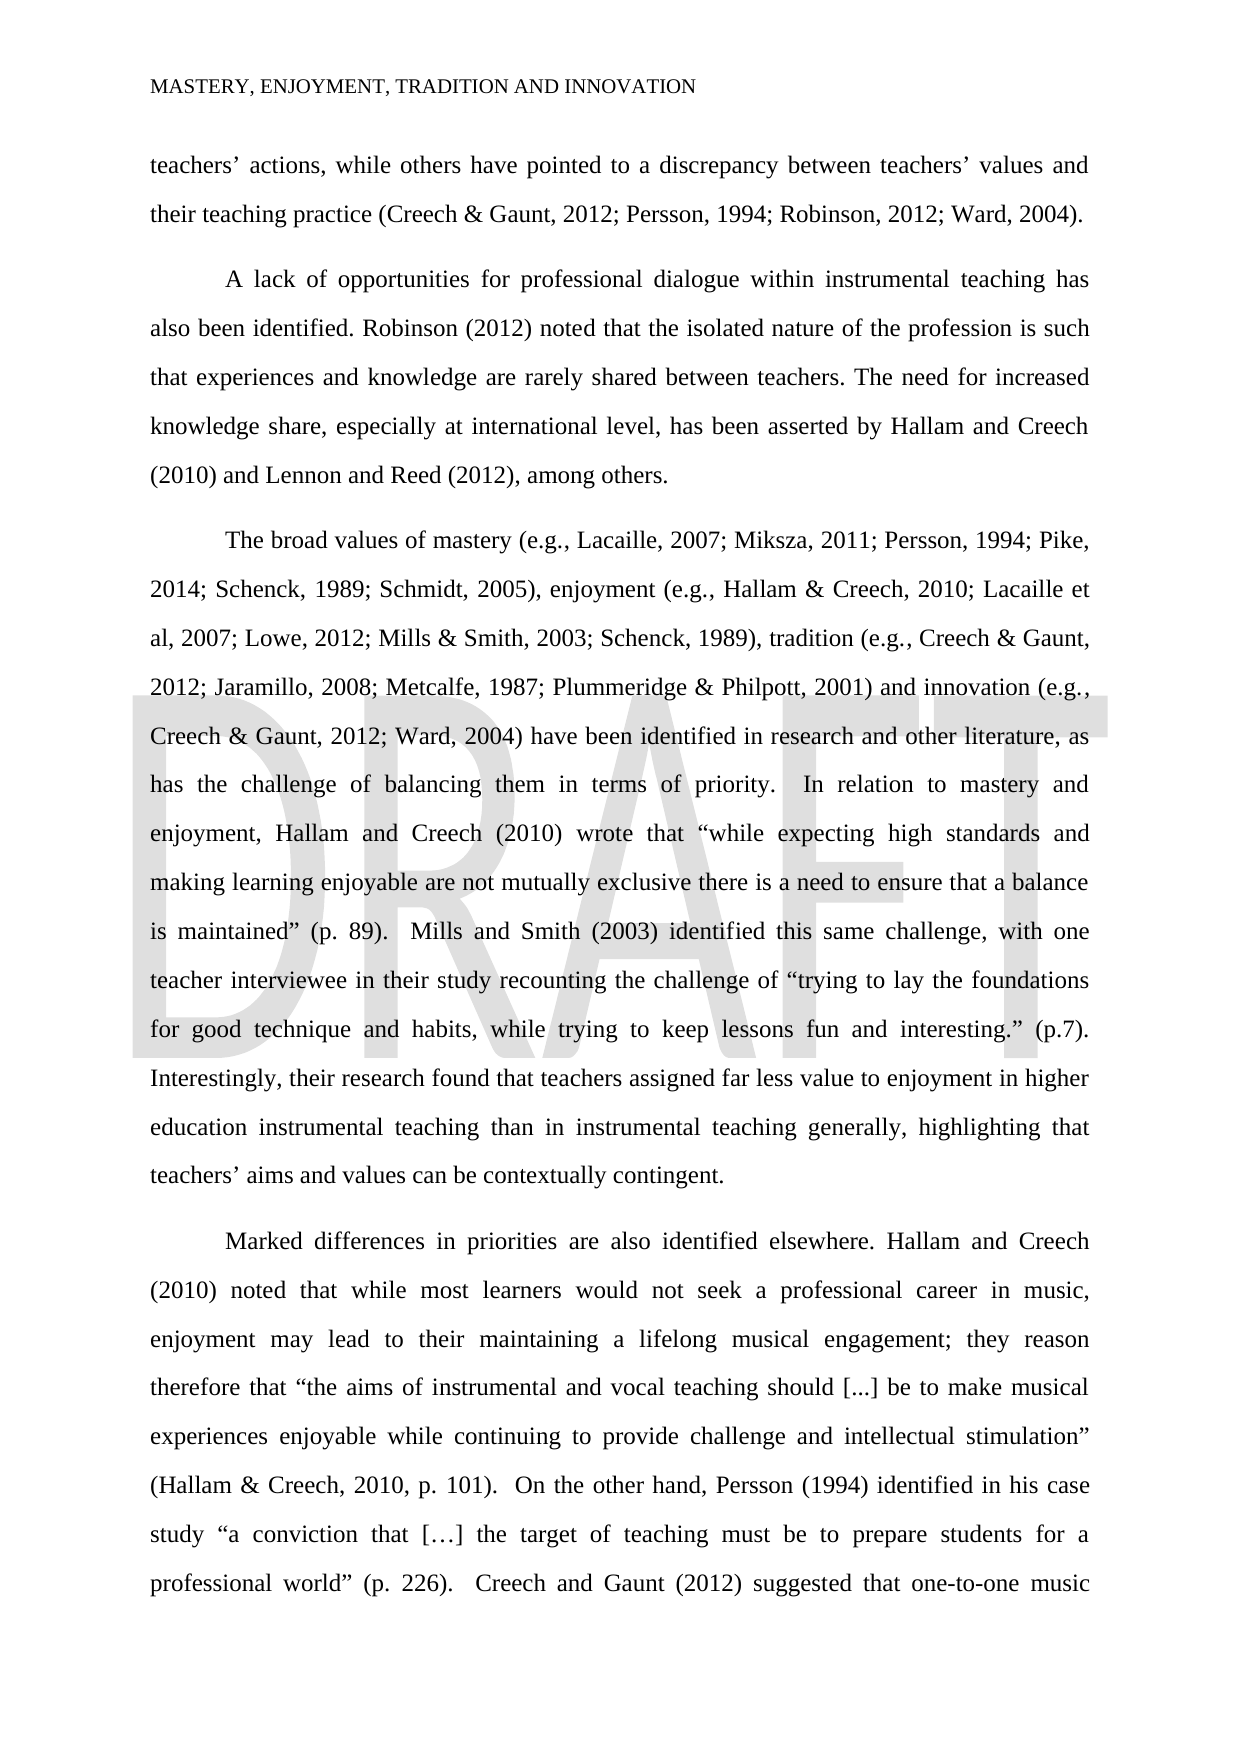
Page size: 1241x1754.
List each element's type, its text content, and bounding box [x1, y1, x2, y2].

text The broad values of mastery (e.g., Lacaille, 2007; Miksza, 2011; Persson, 1994; Pike, 2014; Schenck, 1989; Schmidt, 2005), enjoyment (e.g., Hallam & Creech, 2010; Lacaille et al, 2007; Lowe, 2012; Mills & Smith, 2003; Schenck, 1989), tradition (e.g., Creech & Gaunt, 2012; Jaramillo, 2008; Metcalfe, 1987; Plummeridge & Philpott, 2001) and innovation (e.g., Creech & Gaunt, 2012; Ward, 2004) have been identified in research and other literature, as has the challenge of balancing them in terms of priority. In relation to mastery and enjoyment, Hallam and Creech (2010) wrote that “while expecting high standards and making learning enjoyable are not mutually exclusive there is a need to ensure that a balance is maintained” (p. 89). Mills and Smith (2003) identified this same challenge, with one teacher interviewee in their study recounting the challenge of “trying to lay the foundations for good technique and habits, while trying to keep lessons fun and interesting.” (p.7). Interestingly, their research found that teachers assigned far less value to enjoyment in higher education instrumental teaching than in instrumental teaching generally, highlighting that teachers’ aims and values can be contextually contingent. [150, 525, 1090, 1189]
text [150, 1226, 1090, 1597]
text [150, 150, 1090, 228]
text A lack of opportunities for professional dialogue within instrumental teaching has also been identified. Robinson (2012) noted that the isolated nature of the profession is such that experiences and knowledge are rarely shared between teachers. The need for increased knowledge share, especially at international level, has been asserted by Hallam and Creech (2010) and Lennon and Reed (2012), among others. [150, 264, 1090, 488]
